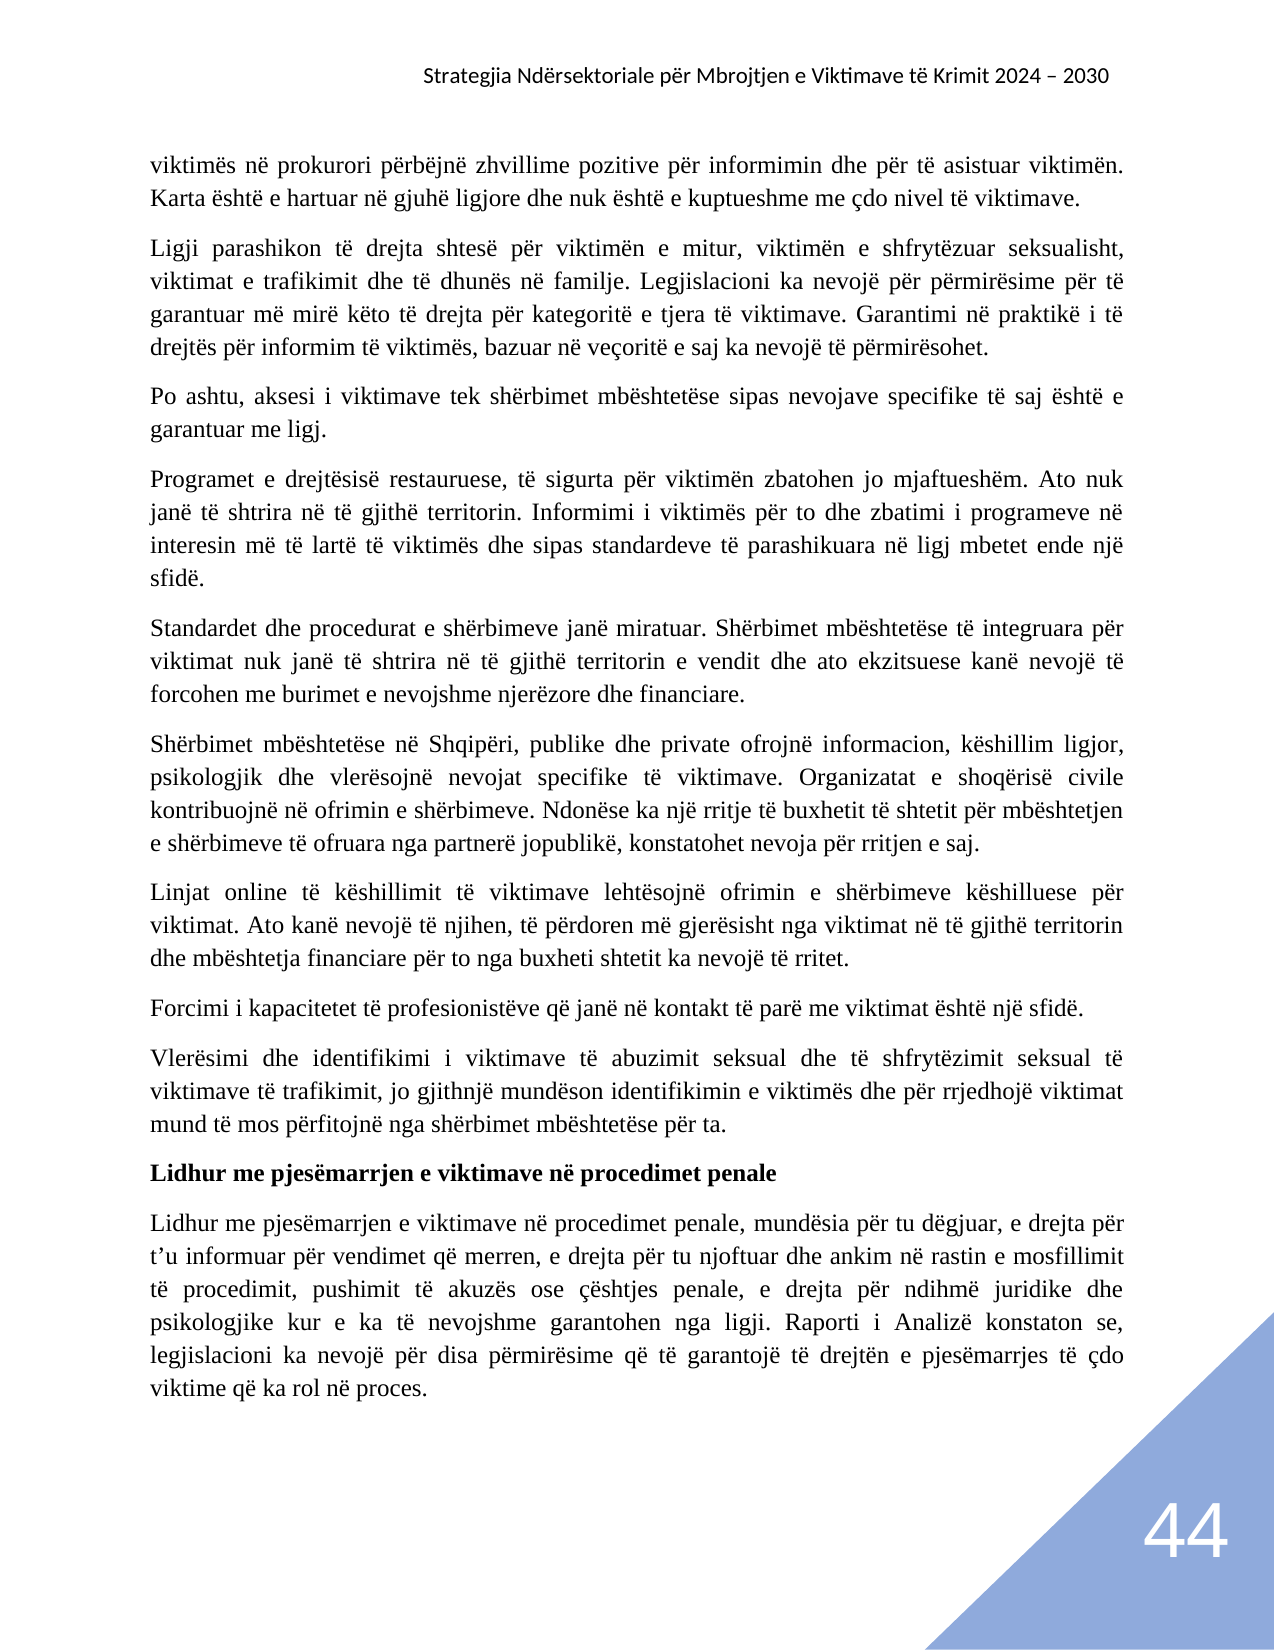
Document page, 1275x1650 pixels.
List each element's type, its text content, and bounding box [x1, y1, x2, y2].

text Standardet dhe procedurat e shërbimeve janë miratuar. Shërbimet mbështetëse të integruara për viktimat nuk janë të shtrira në të gjithë territorin e vendit dhe ato ekzitsuese kanë nevojë të forcohen me burimet e nevojshme njerëzore dhe financiare. [150, 613, 1125, 708]
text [150, 150, 1125, 212]
text Po ashtu, aksesi i viktimave tek shërbimet mbështetëse sipas nevojave specifike të saj është e garantuar me ligj. [150, 381, 1125, 443]
text Shërbimet mbështetëse në Shqipëri, publike dhe private ofrojnë informacion, këshillim ligjor, psikologjik dhe vlerësojnë nevojat specifike të viktimave. Organizatat e shoqërisë civile kontribuojnë në ofrimin e shërbimeve. Ndonëse ka një rritje të buxhetit të shtetit për mbështetjen e shërbimeve të ofruara nga partnerë jopublikë, konstatohet nevoja për rritjen e saj. [150, 729, 1125, 856]
text Linjat online të këshillimit të viktimave lehtësojnë ofrimin e shërbimeve këshilluese për viktimat. Ato kanë nevojë të njihen, të përdoren më gjerësisht nga viktimat në të gjithë territorin dhe mbështetja financiare për to nga buxheti shtetit ka nevojë të rritet. [150, 877, 1125, 972]
text Vlerësimi dhe identifikimi i viktimave të abuzimit seksual dhe të shfrytëzimit seksual të viktimave të trafikimit, jo gjithnjë mundëson identifikimin e viktimës dhe për rrjedhojë viktimat mund të mos përfitojnë nga shërbimet mbështetëse për ta. [150, 1043, 1125, 1138]
text Programet e drejtësisë restauruese, të sigurta për viktimën zbatohen jo mjaftueshëm. Ato nuk janë të shtrira në të gjithë territorin. Informimi i viktimës për to dhe zbatimi i programeve në interesin më të lartë të viktimës dhe sipas standardeve të parashikuara në ligj mbetet ende një sfidë. [150, 464, 1125, 592]
text Lidhur me pjesëmarrjen e viktimave në procedimet penale [150, 1158, 1125, 1187]
text Lidhur me pjesëmarrjen e viktimave në procedimet penale, mundësia për tu dëgjuar, e drejta për t’u informuar për vendimet që merren, e drejta për tu njoftuar dhe ankim në rastin e mosfillimit të procedimit, pushimit të akuzës ose çështjes penale, e drejta për ndihmë juridike dhe psikologjike kur e ka të nevojshme garantohen nga ligji. Raporti i Analizë konstaton se, legjislacioni ka nevojë për disa përmirësime që të garantojë të drejtën e pjesëmarrjes të çdo viktime që ka rol në proces. [150, 1208, 1125, 1402]
text Ligji parashikon të drejta shtesë për viktimën e mitur, viktimën e shfrytëzuar seksualisht, viktimat e trafikimit dhe të dhunës në familje. Legjislacioni ka nevojë për përmirësime për të garantuar më mirë këto të drejta për kategoritë e tjera të viktimave. Garantimi në praktikë i të drejtës për informim të viktimës, bazuar në veçoritë e saj ka nevojë të përmirësohet. [150, 233, 1125, 361]
text Forcimi i kapacitetet të profesionistëve që janë në kontakt të parë me viktimat është një sfidë. [150, 993, 1125, 1022]
